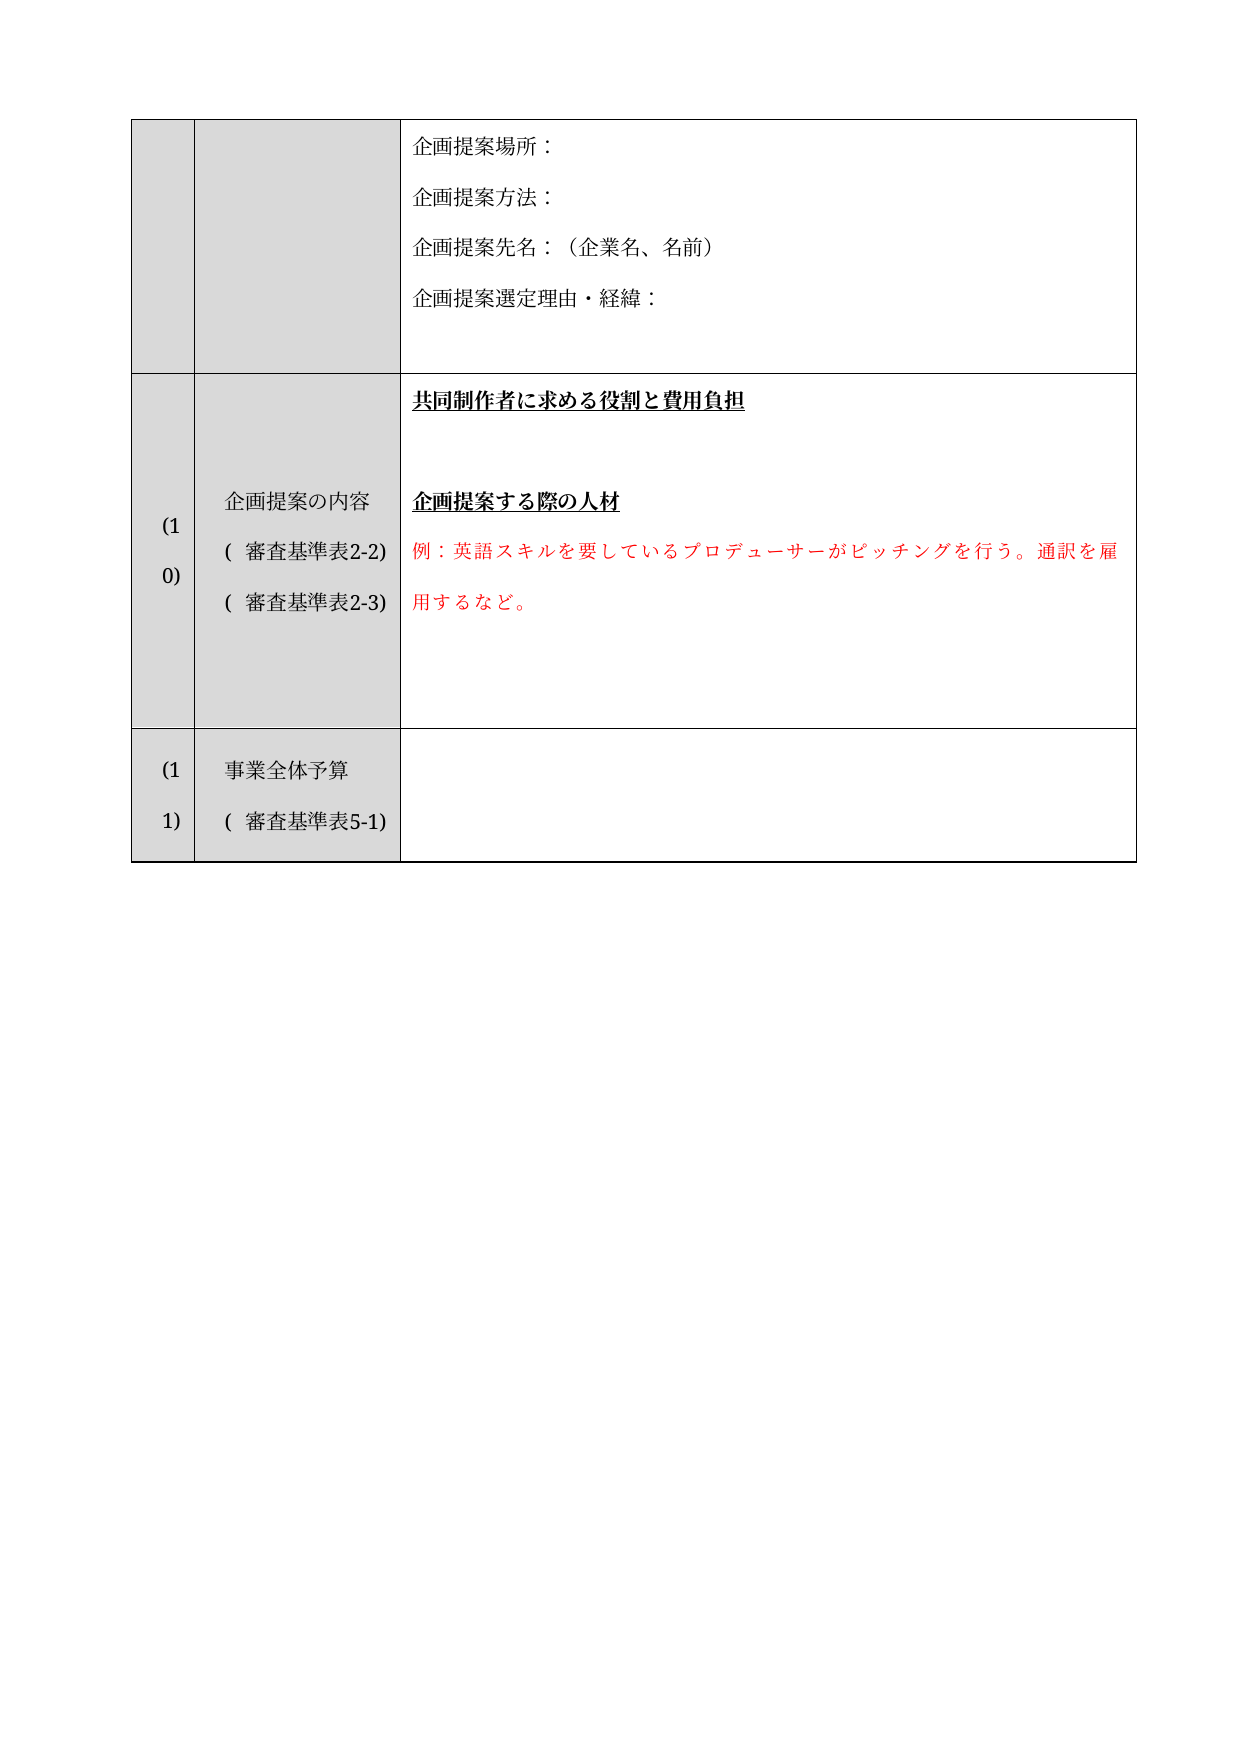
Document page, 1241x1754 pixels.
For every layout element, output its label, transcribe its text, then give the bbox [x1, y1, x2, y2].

table_cell (10) [132, 374, 194, 727]
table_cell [401, 120, 1136, 373]
table_cell 企画提案の内容 (審査基準表2-2) (審査基準表2-3) [195, 374, 400, 727]
table_cell (11) [132, 729, 194, 861]
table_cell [195, 120, 400, 373]
table_cell 共同制作者に求める役割と費用負担 企画提案する際の人材 例：英語スキルを要しているプロデューサーがピッチングを行う。通訳を雇用するなど。 [401, 374, 1136, 727]
table_cell [401, 729, 1136, 861]
table_cell (9) [132, 120, 194, 373]
table_cell 事業全体予算 (審査基準表5-1) [195, 729, 400, 861]
